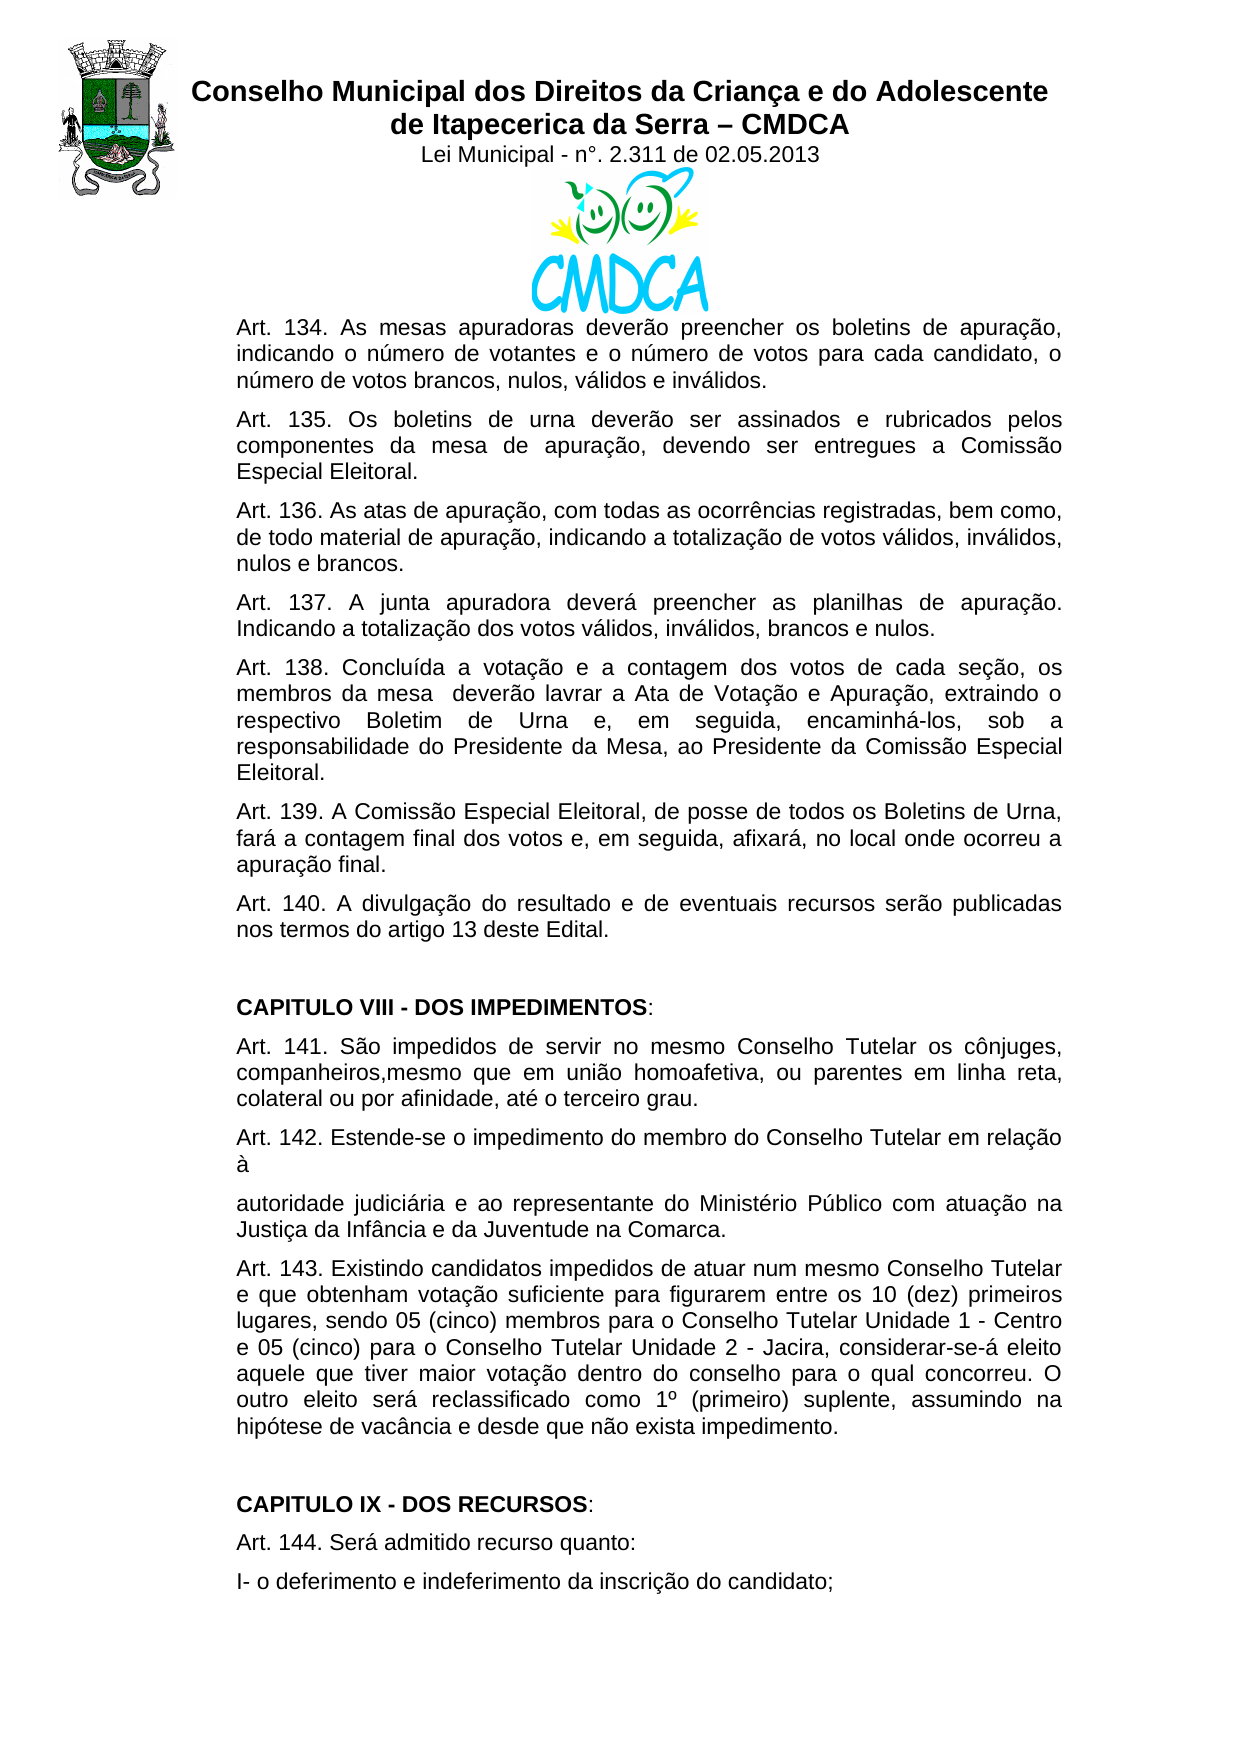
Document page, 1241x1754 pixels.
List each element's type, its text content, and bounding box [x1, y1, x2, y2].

picture [57, 38, 177, 199]
text Art. 141. São impedidos de servir no mesmo Conselho Tutelar os cônjuges, companheiros,mesmo que em união homoafetiva, ou parentes em linha reta, colateral ou por afinidade, até o terceiro grau. [236, 1033, 1063, 1112]
text Art. 137. A junta apuradora deverá preencher as planilhas de apuração. Indicando a totalização dos votos válidos, inválidos, brancos e nulos. [236, 589, 1063, 641]
picture [689, 273, 697, 285]
text CAPITULO VIII - DOS IMPEDIMENTOS: [236, 994, 1063, 1020]
text Art. 140. A divulgação do resultado e de eventuais recursos serão publicadas nos termos do artigo 13 deste Edital. [236, 890, 1063, 942]
picture [531, 167, 709, 303]
text Art. 143. Existindo candidatos impedidos de atuar num mesmo Conselho Tutelar e que obtenham votação suficiente para figurarem entre os 10 (dez) primeiros lugares, sendo 05 (cinco) membros para o Conselho Tutelar Unidade 1 - Centro e 05 (cinco) para o Conselho Tutelar Unidade 2 - Jacira, considerar-se-á eleito aquele que tiver maior votação dentro do conselho para o qual concorreu. O outro eleito será reclassificado como 1º (primeiro) suplente, assumindo na hipótese de vacância e desde que não exista impedimento. [236, 1255, 1063, 1439]
picture [531, 280, 603, 314]
picture [631, 292, 709, 314]
text Art. 134. As mesas apuradoras deverão preencher os boletins de apuração, indicando o número de votantes e o número de votos para cada candidato, o número de votos brancos, nulos, válidos e inválidos. [236, 314, 1063, 393]
text CAPITULO IX - DOS RECURSOS: [236, 1491, 1063, 1517]
text Art. 138. Concluída a votação e a contagem dos votos de cada seção, os membros da mesa deverão lavrar a Ata de Votação e Apuração, extraindo o respectivo Boletim de Urna e, em seguida, encaminhá-los, sob a responsabilidade do Presidente da Mesa, ao Presidente da Comissão Especial Eleitoral. [236, 654, 1063, 786]
text autoridade judiciária e ao representante do Ministério Público com atuação na Justiça da Infância e da Juventude na Comarca. [236, 1189, 1063, 1242]
picture [616, 265, 638, 306]
text Art. 136. As atas de apuração, com todas as ocorrências registradas, bem como, de todo material de apuração, indicando a totalização de votos válidos, inválidos, nulos e brancos. [236, 497, 1063, 576]
text Art. 142. Estende-se o impedimento do membro do Conselho Tutelar em relação à [236, 1124, 1063, 1177]
text I- o deferimento e indeferimento da inscrição do candidato; [236, 1568, 1063, 1594]
text Art. 135. Os boletins de urna deverão ser assinados e rubricados pelos componentes da mesa de apuração, devendo ser entregues a Comissão Especial Eleitoral. [236, 406, 1063, 485]
text Art. 144. Será admitido recurso quanto: [236, 1529, 1063, 1556]
text Art. 139. A Comissão Especial Eleitoral, de posse de todos os Boletins de Urna, fará a contagem final dos votos e, em seguida, afixará, no local onde ocorreu a apuração final. [236, 798, 1063, 877]
